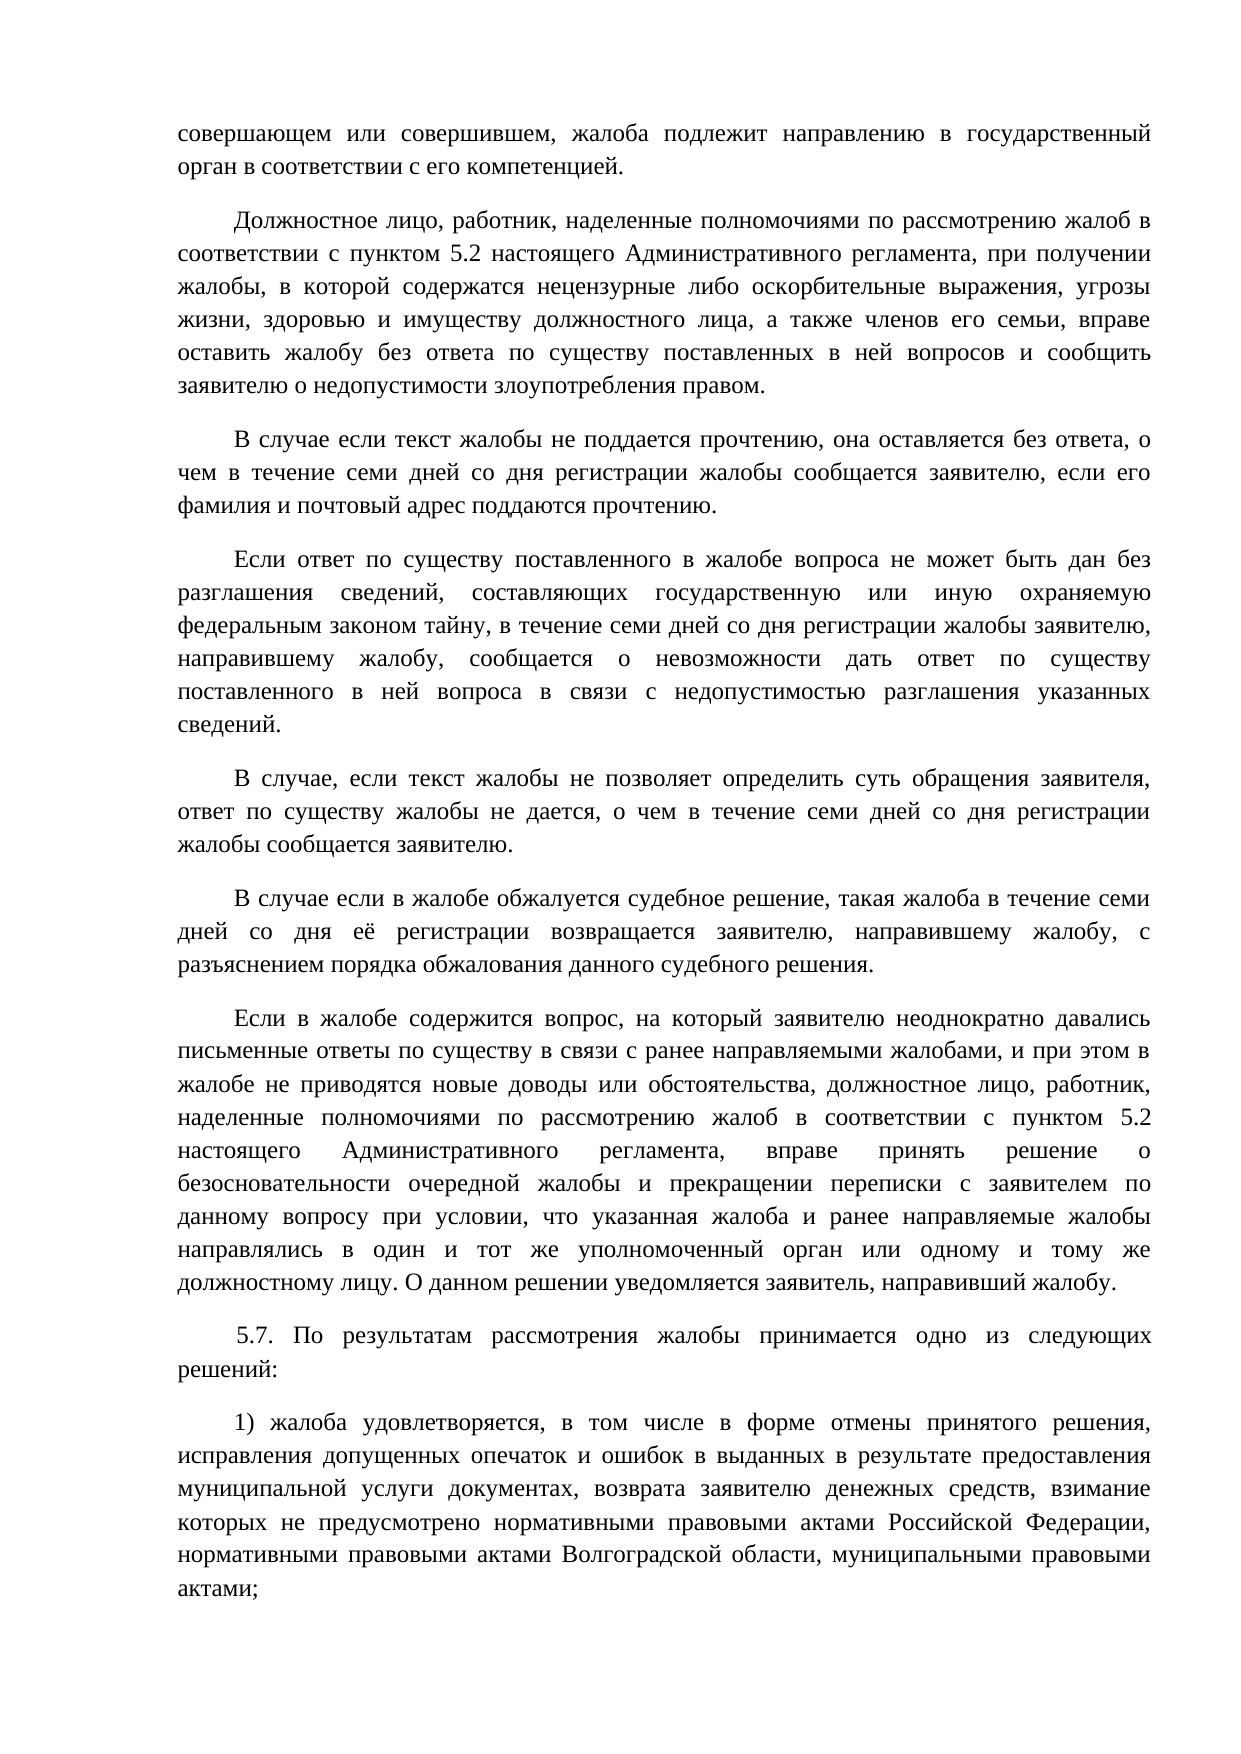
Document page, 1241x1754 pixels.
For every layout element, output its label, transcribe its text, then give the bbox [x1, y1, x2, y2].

text Если в жалобе содержится вопрос, на который заявителю неоднократно давались письменные ответы по существу в связи с ранее направляемыми жалобами, и при этом в жалобе не приводятся новые доводы или обстоятельства, должностное лицо, работник, наделенные полномочиями по рассмотрению жалоб в соответствии с пунктом 5.2 настоящего Административного регламента, вправе принять решение о безосновательности очередной жалобы и прекращении переписки с заявителем по данному вопросу при условии, что указанная жалоба и ранее направляемые жалобы направлялись в один и тот же уполномоченный орган или одному и тому же должностному лицу. О данном решении уведомляется заявитель, направивший жалобу. [177, 1003, 1152, 1296]
text Если ответ по существу поставленного в жалобе вопроса не может быть дан без разглашения сведений, составляющих государственную или иную охраняемую федеральным законом тайну, в течение семи дней со дня регистрации жалобы заявителю, направившему жалобу, сообщается о невозможности дать ответ по существу поставленного в ней вопроса в связи с недопустимостью разглашения указанных сведений. [177, 544, 1152, 738]
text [177, 118, 1152, 180]
text В случае, если текст жалобы не позволяет определить суть обращения заявителя, ответ по существу жалобы не дается, о чем в течение семи дней со дня регистрации жалобы сообщается заявителю. [177, 763, 1152, 858]
text 1) жалоба удовлетворяется, в том числе в форме отмены принятого решения, исправления допущенных опечаток и ошибок в выданных в результате предоставления муниципальной услуги документах, возврата заявителю денежных средств, взимание которых не предусмотрено нормативными правовыми актами Российской Федерации, нормативными правовыми актами Волгоградской области, муниципальными правовыми актами; [177, 1407, 1152, 1601]
text Должностное лицо, работник, наделенные полномочиями по рассмотрению жалоб в соответствии с пунктом 5.2 настоящего Административного регламента, при получении жалобы, в которой содержатся нецензурные либо оскорбительные выражения, угрозы жизни, здоровью и имуществу должностного лица, а также членов его семьи, вправе оставить жалобу без ответа по существу поставленных в ней вопросов и сообщить заявителю о недопустимости злоупотребления правом. [177, 205, 1152, 399]
text В случае если в жалобе обжалуется судебное решение, такая жалоба в течение семи дней со дня её регистрации возвращается заявителю, направившему жалобу, с разъяснением порядка обжалования данного судебного решения. [177, 883, 1152, 977]
text В случае если текст жалобы не поддается прочтению, она оставляется без ответа, о чем в течение семи дней со дня регистрации жалобы сообщается заявителю, если его фамилия и почтовый адрес поддаются прочтению. [177, 424, 1152, 519]
text 5.7. По результатам рассмотрения жалобы принимается одно из следующих решений: [177, 1321, 1153, 1382]
